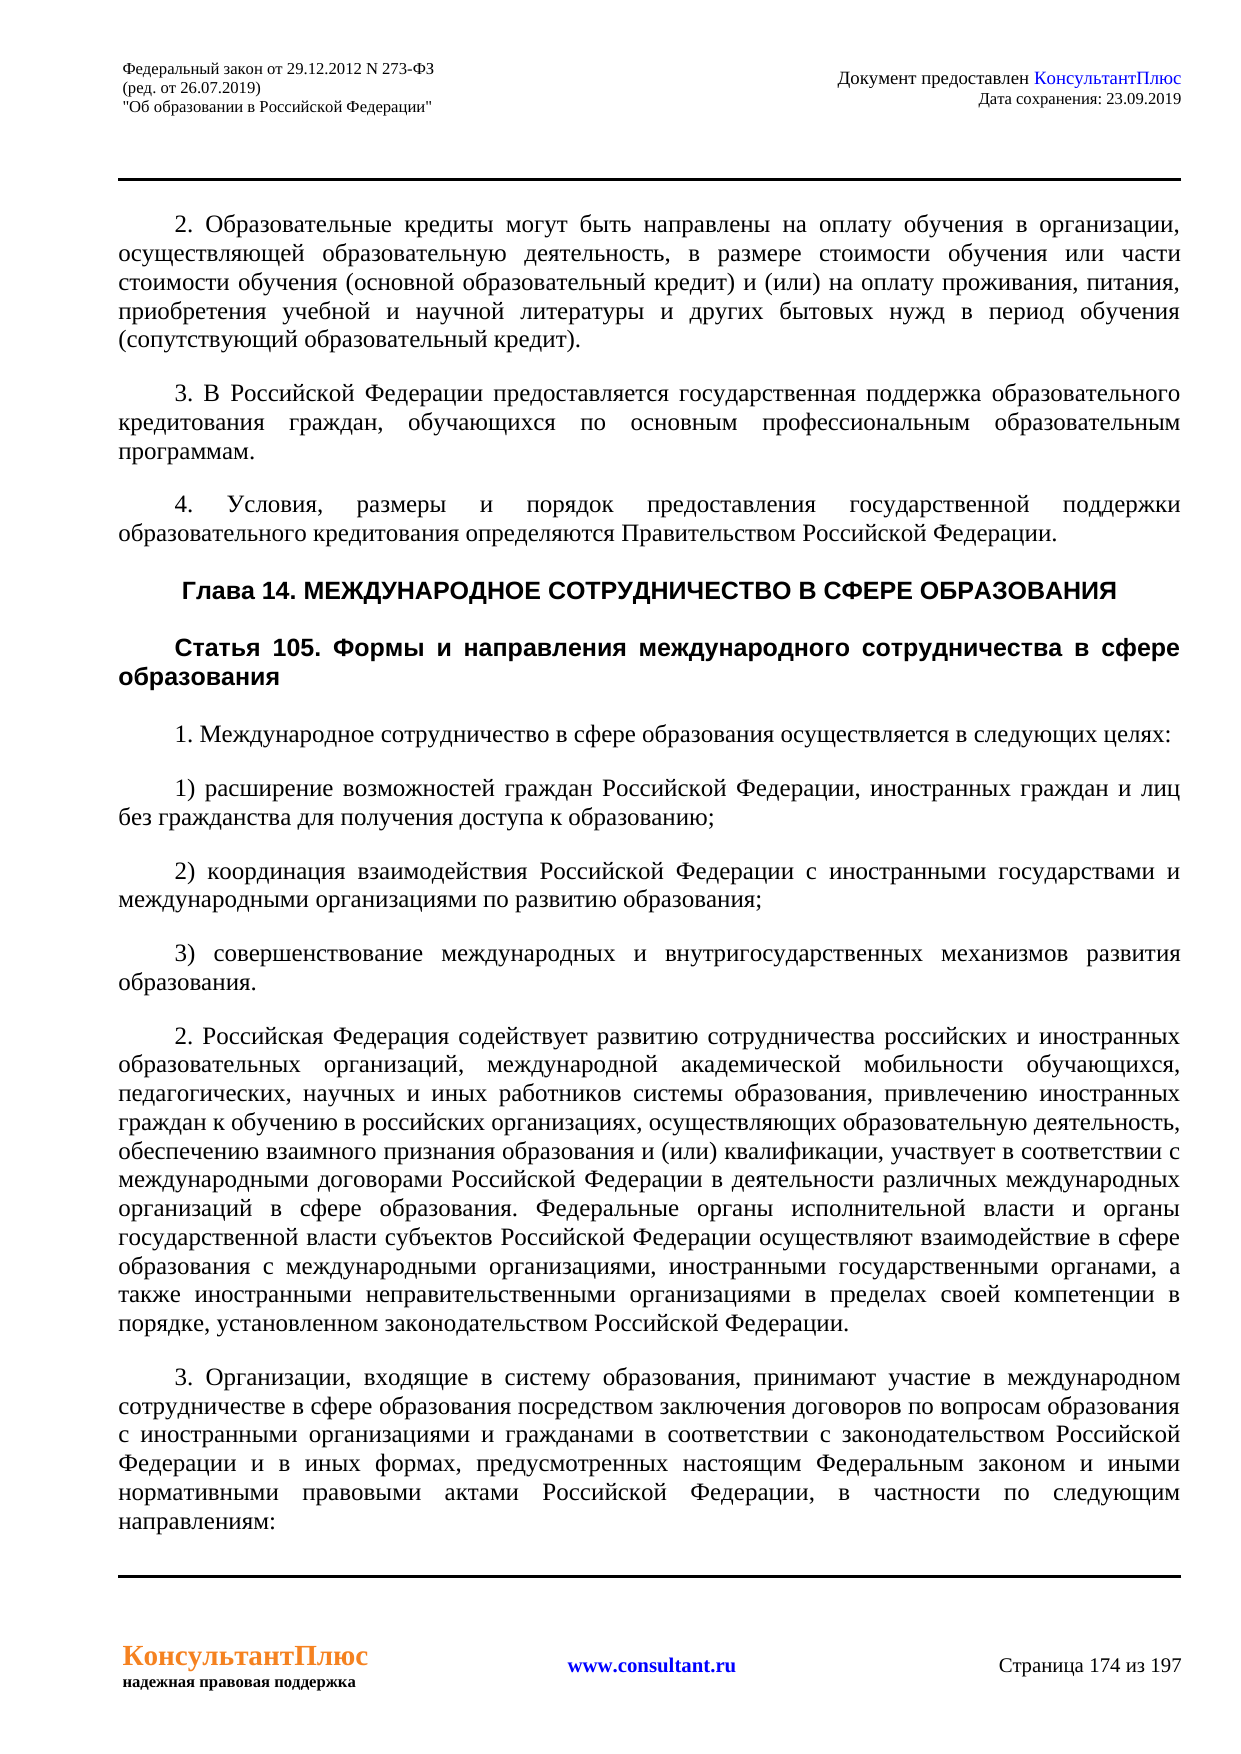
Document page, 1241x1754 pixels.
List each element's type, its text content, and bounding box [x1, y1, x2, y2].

text 1. Международное сотрудничество в сфере образования осуществляется в следующих целях: [118, 719, 1181, 748]
text 3. В Российской Федерации предоставляется государственная поддержка образовательного кредитования граждан, обучающихся по основным профессиональным образовательным программам. [118, 378, 1181, 464]
text 3. Организации, входящие в систему образования, принимают участие в международном сотрудничестве в сфере образования посредством заключения договоров по вопросам образования с иностранными организациями и гражданами в соответствии с законодательством Российской Федерации и в иных формах, предусмотренных настоящим Федеральным законом и иными нормативными правовыми актами Российской Федерации, в частности по следующим направлениям: [118, 1362, 1181, 1534]
title Глава 14. МЕЖДУНАРОДНОЕ СОТРУДНИЧЕСТВО В СФЕРЕ ОБРАЗОВАНИЯ [118, 576, 1181, 604]
title Статья 105. Формы и направления международного сотрудничества в сфере образования [118, 633, 1181, 691]
text 4. Условия, размеры и порядок предоставления государственной поддержки образовательного кредитования определяются Правительством Российской Федерации. [118, 489, 1181, 547]
text 3) совершенствование международных и внутригосударственных механизмов развития образования. [118, 938, 1181, 996]
text 1) расширение возможностей граждан Российской Федерации, иностранных граждан и лиц без гражданства для получения доступа к образованию; [118, 773, 1181, 831]
text 2) координация взаимодействия Российской Федерации с иностранными государствами и международными организациями по развитию образования; [118, 856, 1181, 913]
text 2. Российская Федерация содействует развитию сотрудничества российских и иностранных образовательных организаций, международной академической мобильности обучающихся, педагогических, научных и иных работников системы образования, привлечению иностранных граждан к обучению в российских организациях, осуществляющих образовательную деятельность, обеспечению взаимного признания образования и (или) квалификации, участвует в соответствии с международными договорами Российской Федерации в деятельности различных международных организаций в сфере образования. Федеральные органы исполнительной власти и органы государственной власти субъектов Российской Федерации осуществляют взаимодействие в сфере образования с международными организациями, иностранными государственными органами, а также иностранными неправительственными организациями в пределах своей компетенции в порядке, установленном законодательством Российской Федерации. [118, 1021, 1181, 1337]
text 2. Образовательные кредиты могут быть направлены на оплату обучения в организации, осуществляющей образовательную деятельность, в размере стоимости обучения или части стоимости обучения (основной образовательный кредит) и (или) на оплату проживания, питания, приобретения учебной и научной литературы и других бытовых нужд в период обучения (сопутствующий образовательный кредит). [118, 209, 1181, 353]
